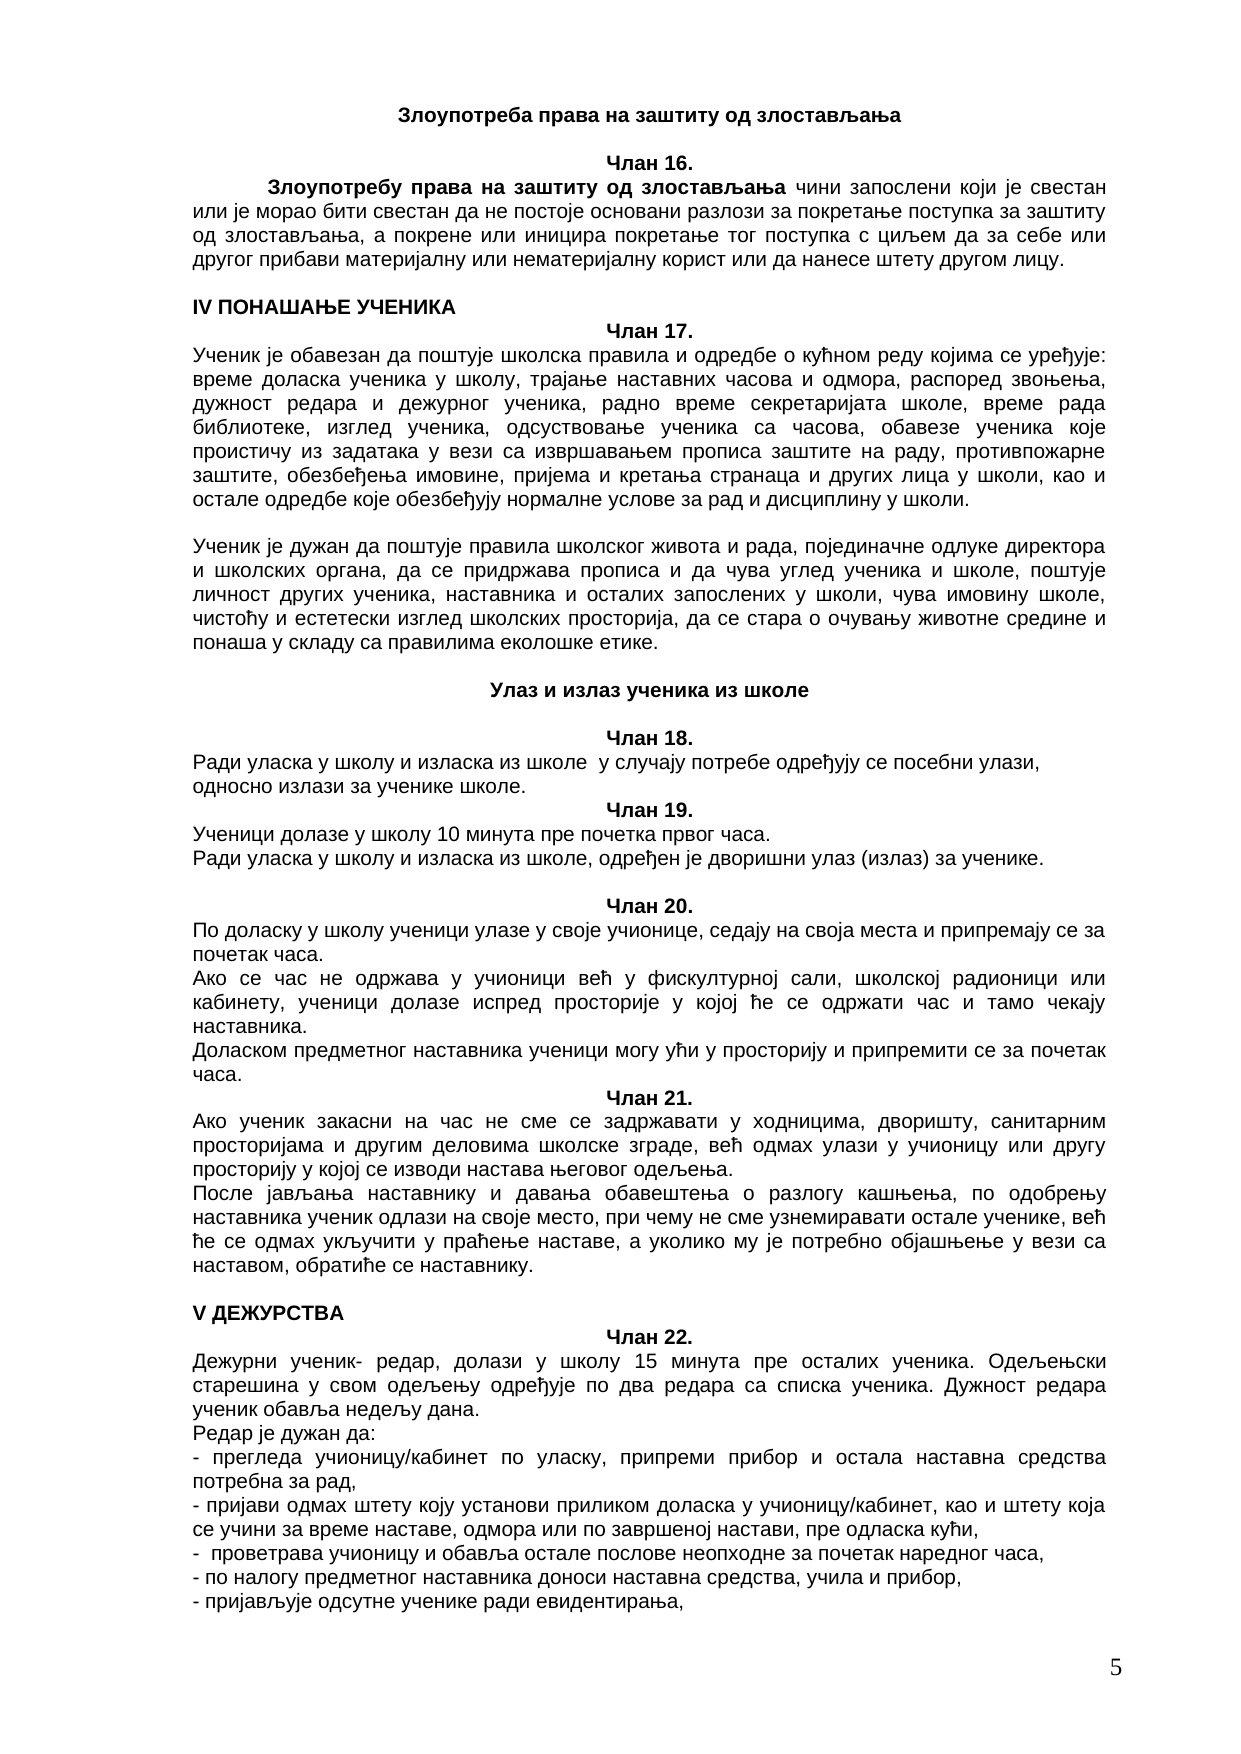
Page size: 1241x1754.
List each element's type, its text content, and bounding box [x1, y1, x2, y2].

text - пријави одмах штету коју установи приликом доласка у учионицу/кабинет, као и штету која се учини за време наставе, одмора или по завршеној настави, пре одласка кући, [192, 1493, 1107, 1541]
text Члан 17. [192, 319, 1107, 343]
text - прегледа учионицу/кабинет по уласку, припреми прибор и остала наставна средства потребна за рад, [192, 1445, 1107, 1493]
text Ученик је дужан да поштује правила школског живота и рада, појединачне одлуке директора и школских органа, да се придржава прописа и да чува углед ученика и школе, поштује личност других ученика, наставника и осталих запослених у школи, чува имовину школе, чистоћу и естетески изглед школских просторија, да се стара о очувању животне средине и понаша у складу са правилима еколошке етике. [192, 534, 1107, 654]
text Члан 20. [192, 894, 1107, 918]
text Члан 16. [192, 151, 1107, 175]
text Члан 19. [192, 798, 1107, 822]
text Улаз и излаз ученика из школе [192, 678, 1107, 702]
text Члан 22. [192, 1325, 1107, 1349]
text Ученици долазе у школу 10 минута пре почетка првог часа. [192, 822, 1107, 846]
text Ако се час не одржава у учионици већ у фискултурној сали, школској радионици или кабинету, ученици долазе испред просторије у којој ће се одржати час и тамо чекају наставника. [192, 966, 1107, 1037]
text Ради уласка у школу и изласка из школе у случају потребе одређују се посебни улази, односно излази за ученике школе. [192, 750, 1107, 798]
text V ДЕЖУРСТВА [192, 1301, 1107, 1325]
text - проветрава учионицу и обавља остале послове неопходне за почетак наредног часа, [192, 1541, 1107, 1564]
text Ученик је обавезан да поштује школска правила и одредбе о кућном реду којима се уређује: време доласка ученика у школу, трајање наставних часова и одмора, распоред звоњења, дужност редара и дежурног ученика, радно време секретаријата школе, време рада библиотеке, изглед ученика, одсуствовање ученика са часова, обавезе ученика које проистичу из задатака у вези са извршавањем прописа заштите на раду, противпожарне заштите, обезбеђења имовине, пријема и кретања странаца и других лица у школи, као и остале одредбе које обезбеђују нормалне услове за рад и дисциплину у школи. [192, 343, 1107, 510]
text - по налогу предметног наставника доноси наставна средства, учила и прибор, [192, 1564, 1107, 1588]
text - пријављује одсутне ученике ради евидентирања, [192, 1588, 1107, 1612]
text Дежурни ученик- редар, долази у школу 15 минута пре осталих ученика. Одељењски старешина у свом одељењу одређује по два редара са списка ученика. Дужност редара ученик обавља недељу дана. [192, 1349, 1107, 1421]
text Ради уласка у школу и изласка из школе, одређен је дворишни улаз (излаз) за ученике. [192, 846, 1107, 870]
subtitle Злоупотреба права на заштиту од злостављања [192, 103, 1107, 127]
text Доласком предметног наставника ученици могу ући у просторију и припремити се за почетак часа. [192, 1037, 1107, 1085]
text IV ПОНАШАЊЕ УЧЕНИКА [192, 295, 1107, 319]
text Ако ученик закасни на час не сме се задржавати у ходницима, дворишту, санитарним просторијама и другим деловима школске зграде, већ одмах улази у учионицу или другу просторију у којој се изводи настава његовог одељења. [192, 1109, 1107, 1181]
text Члан 21. [192, 1085, 1107, 1109]
text По доласку у школу ученици улазе у своје учионице, седају на своја места и припремају се за почетак часа. [192, 918, 1107, 966]
text После јављања наставнику и давања обавештења о разлогу кашњења, по одобрењу наставника ученик одлази на своје место, при чему не сме узнемиравати остале ученике, већ ће се одмах укључити у праћење наставе, а уколико му је потребно објашњење у вези са наставом, обратиће се наставнику. [192, 1181, 1107, 1277]
text Члан 18. [192, 726, 1107, 750]
text Злоупотребу права на заштиту од злостављања чини запослени који је свестан или је морао бити свестан да не постоје основани разлози за покретање поступка за заштиту од злостављања, а покрене или иницира покретање тог поступка с циљем да за себе или другог прибави материјалну или нематеријалну корист или да нанесе штету другом лицу. [192, 175, 1107, 271]
text Редар је дужан да: [192, 1421, 1107, 1445]
